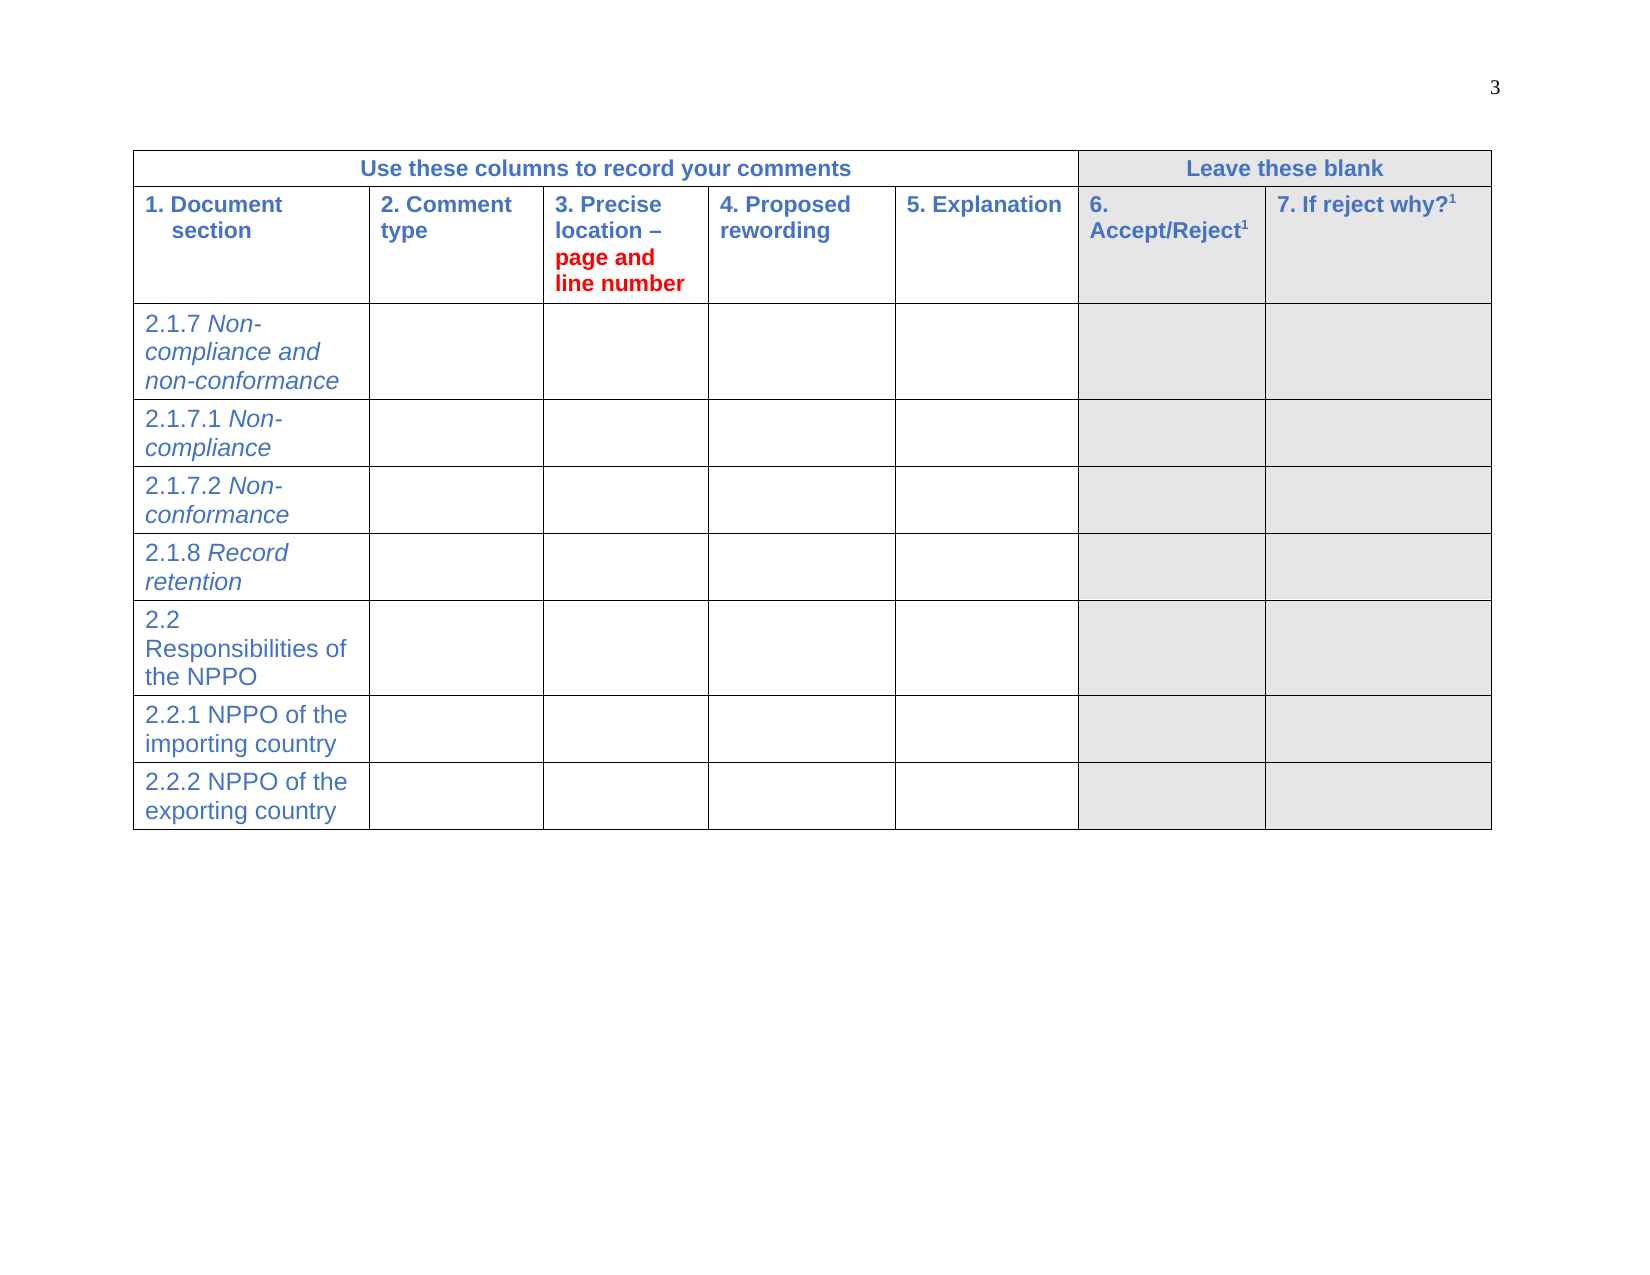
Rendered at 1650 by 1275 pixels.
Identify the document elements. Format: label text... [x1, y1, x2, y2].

table_cell [1079, 763, 1265, 829]
table_cell 2.2.2 NPPO of the exporting country [134, 763, 369, 829]
table_cell [544, 304, 708, 399]
table_cell 2.1.8 Record retention [134, 534, 369, 599]
table_cell [1266, 304, 1491, 399]
table_header Leave these blank [1079, 151, 1491, 186]
table_cell [709, 763, 895, 829]
table_cell [1079, 534, 1265, 599]
table_cell [370, 400, 543, 466]
table_cell [370, 467, 543, 533]
table_cell 7. If reject why?1 [1266, 187, 1491, 303]
table_cell [709, 400, 895, 466]
table_cell [709, 304, 895, 399]
table_cell 6. Accept/Reject1 [1079, 187, 1265, 303]
table_cell [1266, 534, 1491, 599]
table_cell [896, 601, 1078, 695]
table_cell 1. Document section [134, 187, 369, 303]
table_cell [896, 534, 1078, 599]
table_cell [1266, 763, 1491, 829]
table_cell 4. Proposed rewording [709, 187, 895, 303]
table_cell [544, 601, 708, 695]
table_cell [896, 304, 1078, 399]
table_cell [370, 304, 543, 399]
table_cell [896, 467, 1078, 533]
table_cell [709, 696, 895, 762]
table_cell [544, 696, 708, 762]
table_cell [1079, 601, 1265, 695]
table_cell [544, 467, 708, 533]
table_cell [1079, 304, 1265, 399]
table_cell 2.1.7.1 Non-compliance [134, 400, 369, 466]
table_cell 2.2 Responsibilities of the NPPO [134, 601, 369, 695]
table_cell [1079, 400, 1265, 466]
table_cell [1266, 467, 1491, 533]
table_cell [370, 696, 543, 762]
table_cell 2.1.7.2 Non-conformance [134, 467, 369, 533]
table_cell 3. Precise location – page and line number [544, 187, 708, 303]
table_cell 2.2.1 NPPO of the importing country [134, 696, 369, 762]
table_cell [1266, 601, 1491, 695]
table_cell 5. Explanation [896, 187, 1078, 303]
table_cell [896, 763, 1078, 829]
table_cell [709, 601, 895, 695]
table_cell [1266, 400, 1491, 466]
table_cell [709, 467, 895, 533]
table_cell [709, 534, 895, 599]
table_cell [544, 763, 708, 829]
table_cell [544, 534, 708, 599]
table_cell [1079, 467, 1265, 533]
table_cell 2.1.7 Non-compliance and non-conformance [134, 304, 369, 399]
table_cell [370, 763, 543, 829]
table_cell 2. Comment type [370, 187, 543, 303]
table_cell [1266, 696, 1491, 762]
table_cell [370, 534, 543, 599]
table_cell [896, 696, 1078, 762]
table_cell [1079, 696, 1265, 762]
table_cell [544, 400, 708, 466]
table_header Use these columns to record your comments [134, 151, 1078, 186]
table_cell [896, 400, 1078, 466]
table_cell [370, 601, 543, 695]
